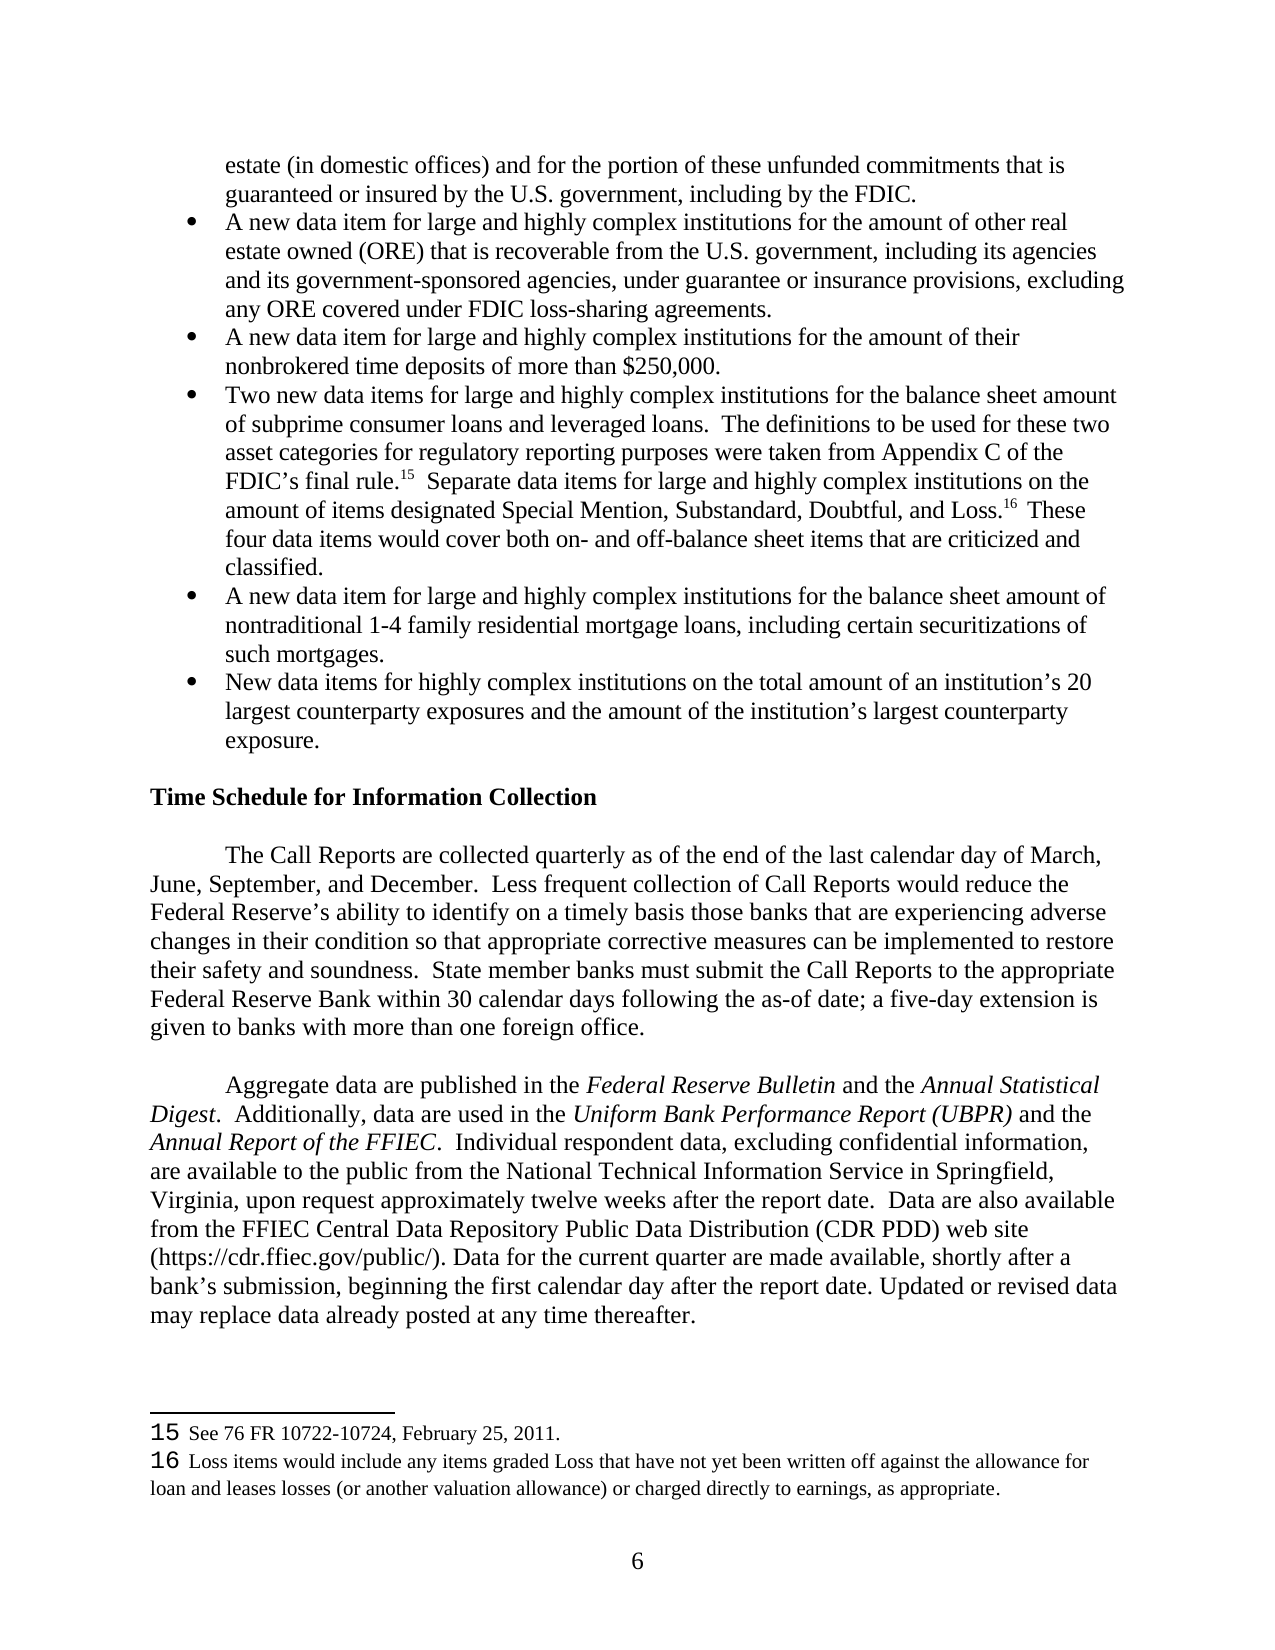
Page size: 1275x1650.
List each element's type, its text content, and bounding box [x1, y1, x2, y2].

list New data items for large and highly complex institutions for the unused portion of commitments to fund construction, land development, and other land loans secured by real estate (in domestic offices) and for the portion of these unfunded commitments that is guaranteed or insured by the U.S. government, including by the FDIC. [187, 150, 1125, 207]
list Two new data items for large and highly complex institutions for the balance sheet amount of subprime consumer loans and leveraged loans. The definitions to be used for these two asset categories for regulatory reporting purposes were taken from Appendix C of the FDIC’s final rule. Separate data items for large and highly complex institutions on the amount of items designated Special Mention, Substandard, Doubtful, and Loss. These four data items would cover both on- and off-balance sheet items that are criticized and classified. [187, 380, 1125, 581]
list A new data item for large and highly complex institutions for the balance sheet amount of nontraditional 1-4 family residential mortgage loans, including certain securitizations of such mortgages. [187, 581, 1125, 667]
text Aggregate data are published in the Federal Reserve Bulletin and the Annual Statistical Digest. Additionally, data are used in the Uniform Bank Performance Report (UBPR) and the Annual Report of the FFIEC. Individual respondent data, excluding confidential information, are available to the public from the National Technical Information Service in Springfield, Virginia, upon request approximately twelve weeks after the report date. Data are also available from the FFIEC Central Data Repository Public Data Distribution (CDR PDD) web site (https://cdr.ffiec.gov/public/). Data for the current quarter are made available, shortly after a bank’s submission, beginning the first calendar day after the report date. Updated or revised data may replace data already posted at any time thereafter. [150, 1070, 1125, 1329]
text The Call Reports are collected quarterly as of the end of the last calendar day of March, June, September, and December. Less frequent collection of Call Reports would reduce the Federal Reserve’s ability to identify on a timely basis those banks that are experiencing adverse changes in their condition so that appropriate corrective measures can be implemented to restore their safety and soundness. State member banks must submit the Call Reports to the appropriate Federal Reserve Bank within 30 calendar days following the as-of date; a five-day extension is given to banks with more than one foreign office. [150, 840, 1125, 1041]
text Time Schedule for Information Collection [150, 782, 1125, 811]
list A new data item for large and highly complex institutions for the amount of other real estate owned (ORE) that is recoverable from the U.S. government, including its agencies and its government-sponsored agencies, under guarantee or insurance provisions, excluding any ORE covered under FDIC loss-sharing agreements. [187, 207, 1125, 322]
list A new data item for large and highly complex institutions for the amount of their nonbrokered time deposits of more than $250,000. [187, 322, 1125, 380]
list New data items for highly complex institutions on the total amount of an institution’s 20 largest counterparty exposures and the amount of the institution’s largest counterparty exposure. [187, 667, 1125, 754]
